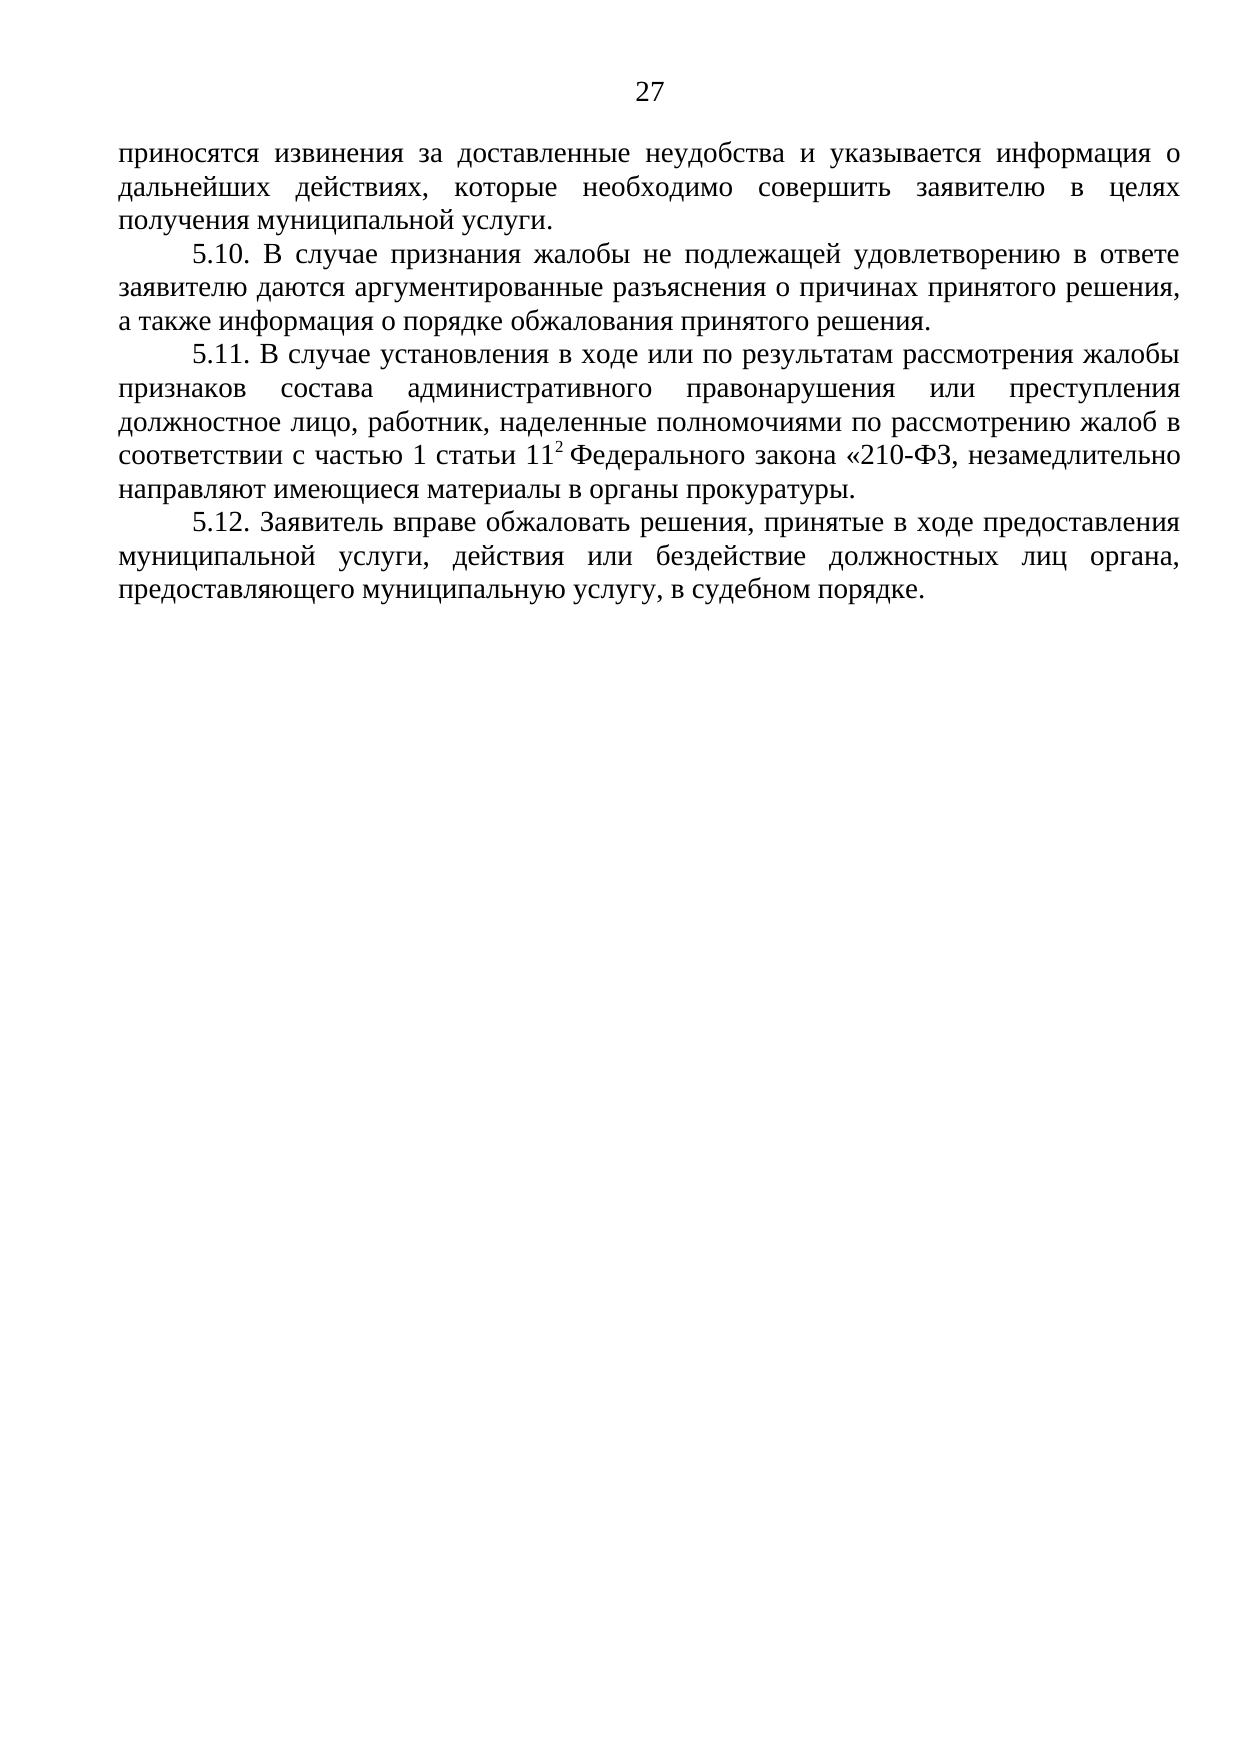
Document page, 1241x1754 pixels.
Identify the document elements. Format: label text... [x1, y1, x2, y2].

text 5.10. В случае признания жалобы не подлежащей удовлетворению в ответе заявителю даются аргументированные разъяснения о причинах принятого решения, а также информация о порядке обжалования принятого решения. [118, 236, 1181, 337]
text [118, 135, 1181, 236]
text 5.11. В случае установления в ходе или по результатам рассмотрения жалобы признаков состава административного правонарушения или преступления должностное лицо, работник, наделенные полномочиями по рассмотрению жалоб в соответствии с частью 1 статьи 112 Федерального закона «210-ФЗ, незамедлительно направляют имеющиеся материалы в органы прокуратуры. [118, 337, 1181, 504]
text 5.12. Заявитель вправе обжаловать решения, принятые в ходе предоставления муниципальной услуги, действия или бездействие должностных лиц органа, предоставляющего муниципальную услугу, в судебном порядке. [118, 504, 1181, 605]
